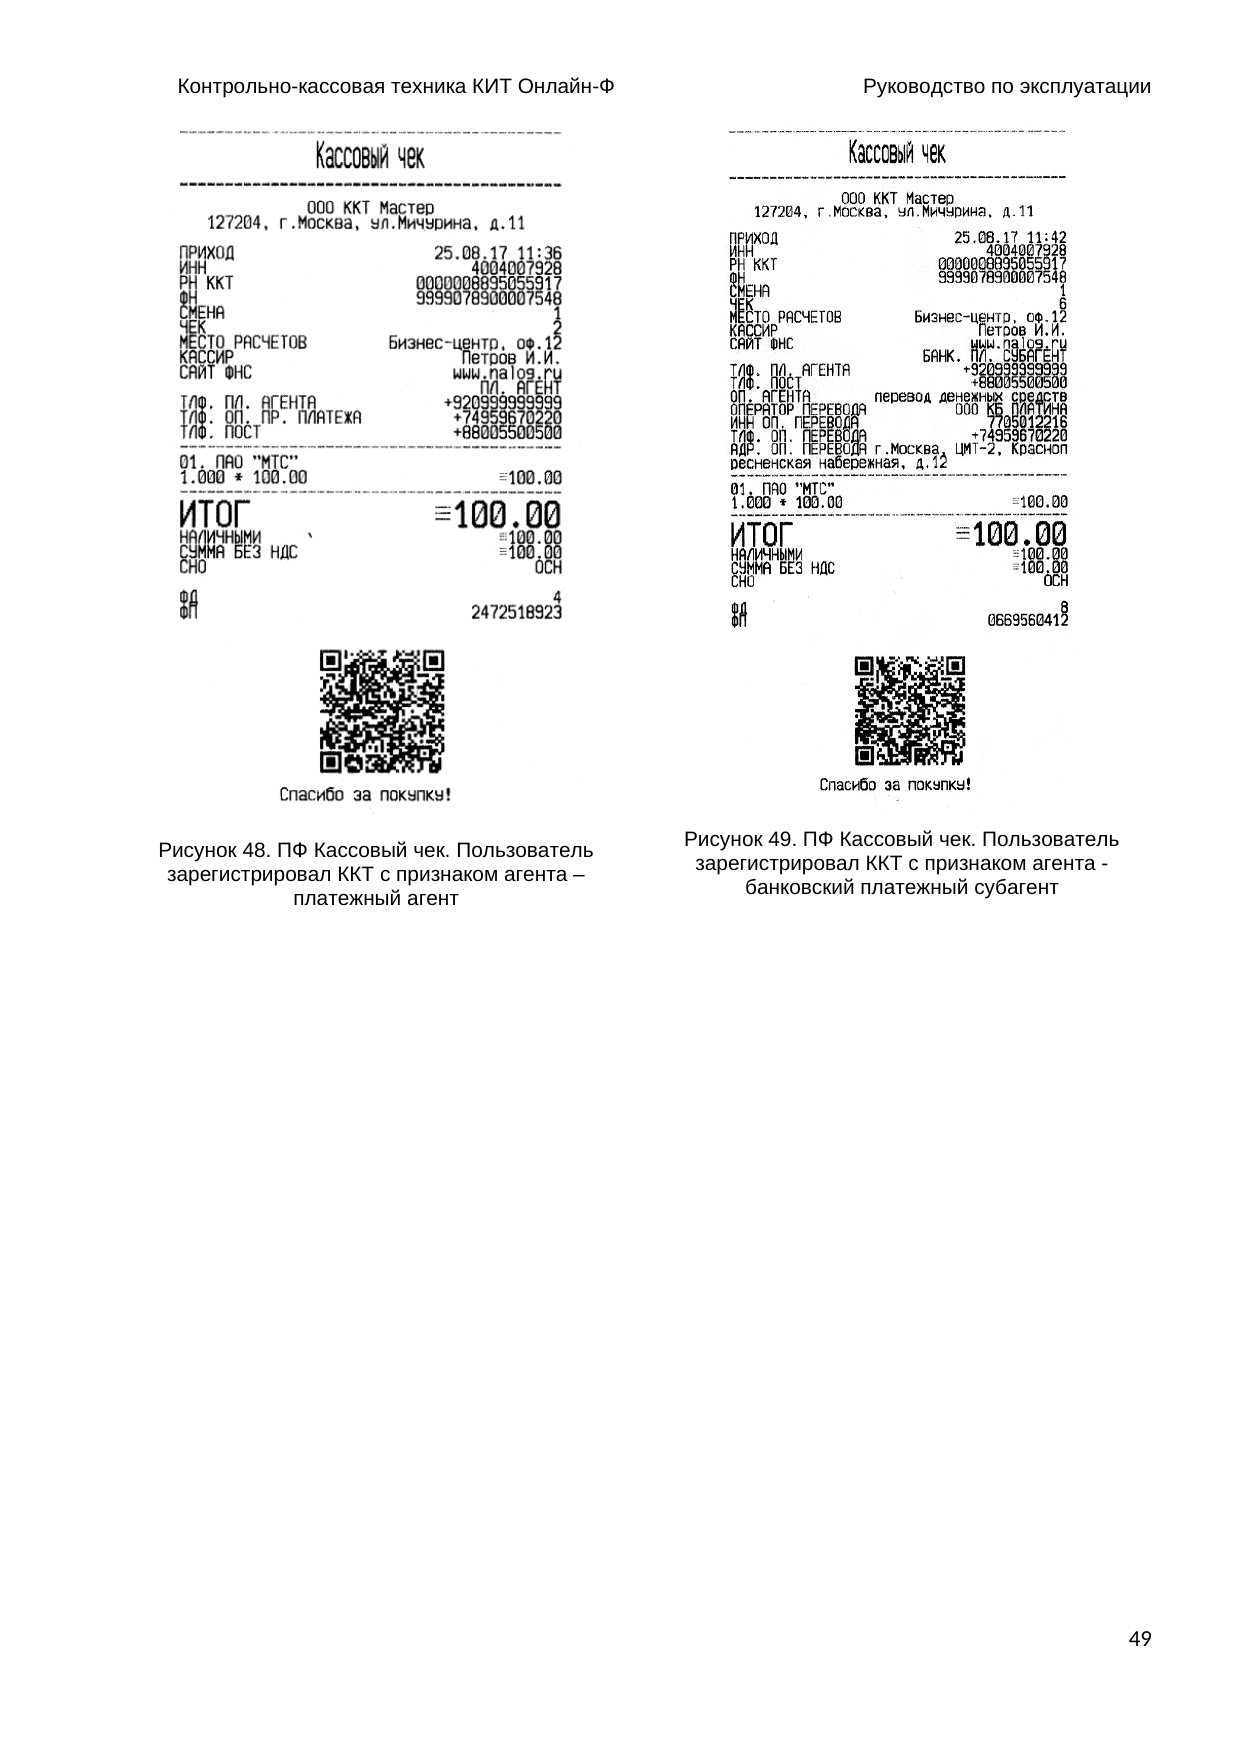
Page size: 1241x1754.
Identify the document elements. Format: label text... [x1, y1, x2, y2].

picture [724, 121, 1082, 813]
picture [170, 121, 582, 824]
table_cell Рисунок 49. ПФ Кассовый чек. Пользователь зарегистрировал ККТ с признаком агента - банковский платежный субагент [652, 122, 1152, 909]
table_cell Рисунок 48. ПФ Кассовый чек. Пользователь зарегистрировал ККТ с признаком агента – платежный агент [100, 122, 652, 909]
